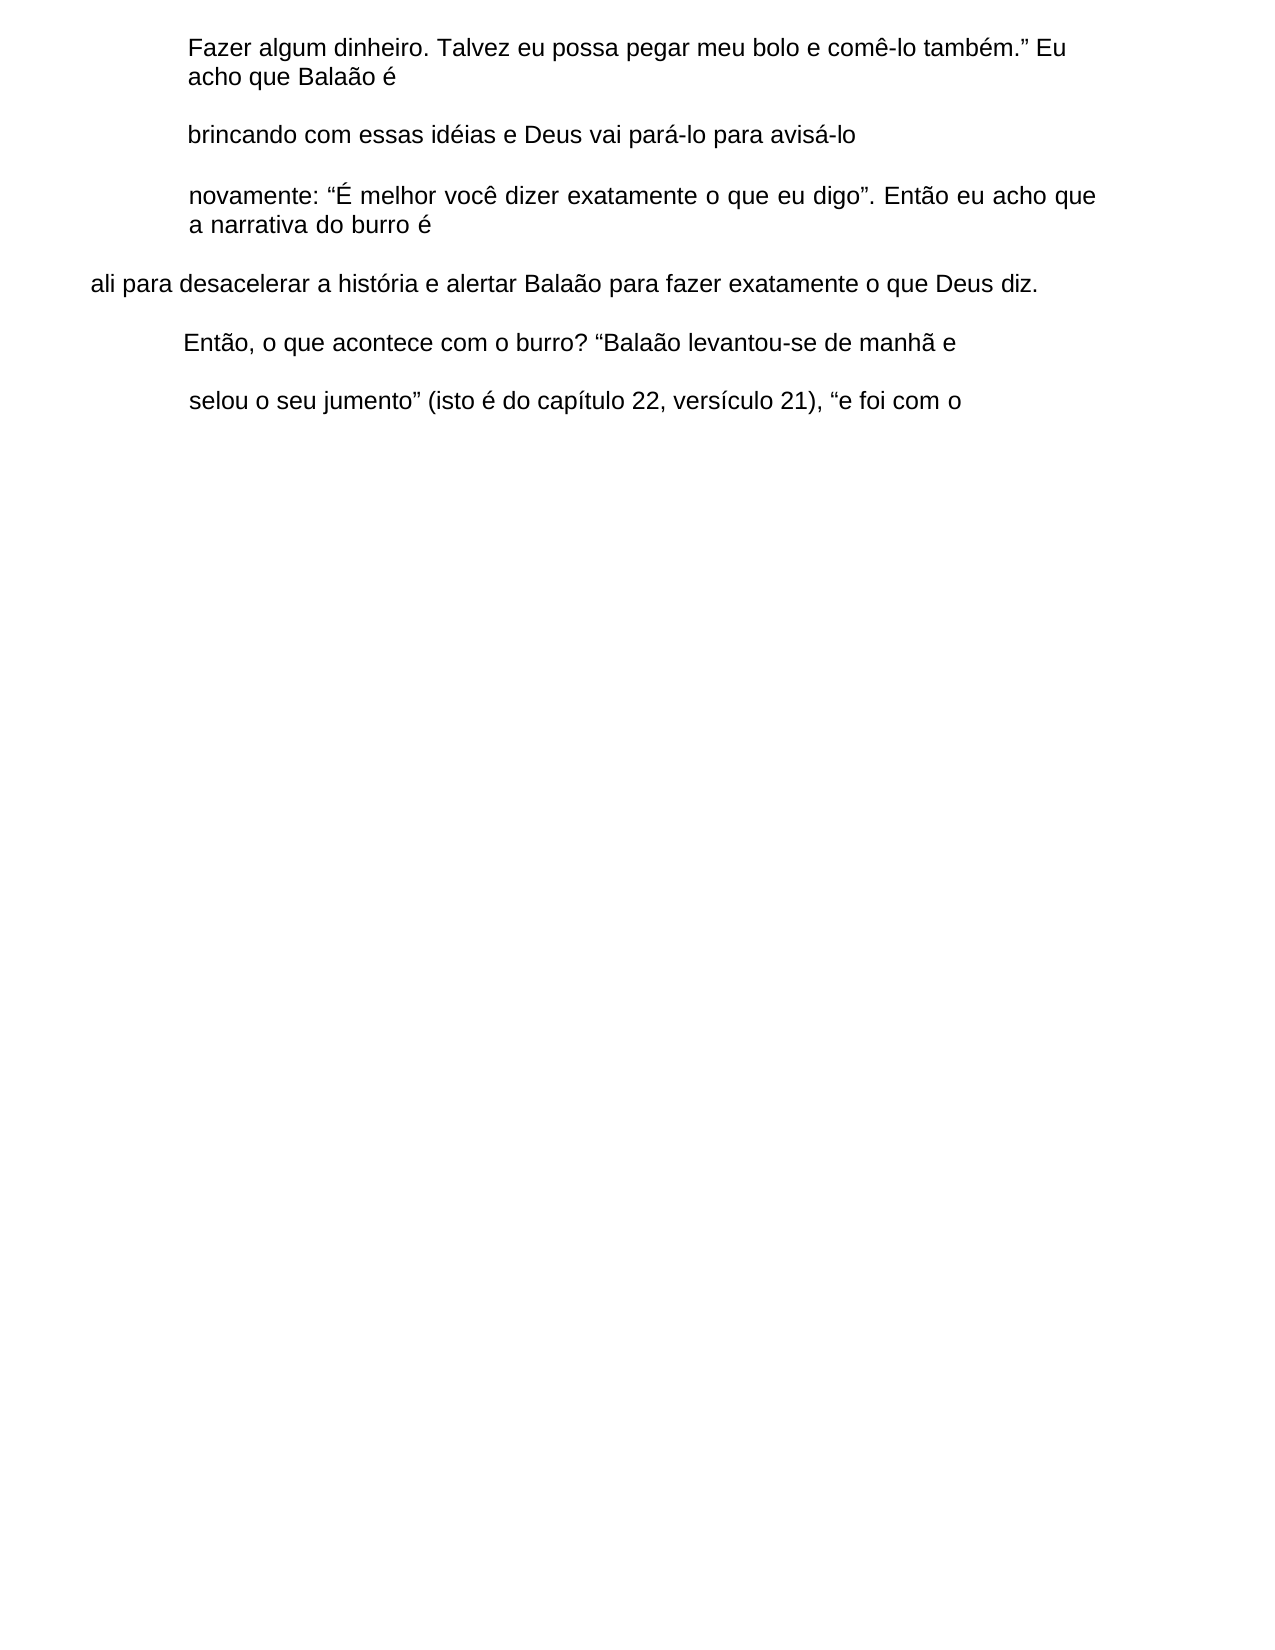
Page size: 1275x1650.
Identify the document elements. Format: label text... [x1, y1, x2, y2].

text Então, o que acontece com o burro? “Balaão levantou-se de manhã e [40, 328, 1100, 356]
text Fazer algum dinheiro. Talvez eu possa pegar meu bolo e comê-lo também.” Eu acho que Balaão é [188, 33, 1100, 91]
text ali para desacelerar a história e alertar Balaão para fazer exatamente o que Deus diz. [29, 269, 1100, 298]
text novamente: “É melhor você dizer exatamente o que eu digo”. Então eu acho que a narrativa do burro é [188, 181, 1100, 239]
text brincando com essas idéias e Deus vai pará-lo para avisá-lo [187, 121, 1100, 149]
text selou o seu jumento” (isto é do capítulo 22, versículo 21), “e foi com o [189, 386, 1100, 415]
